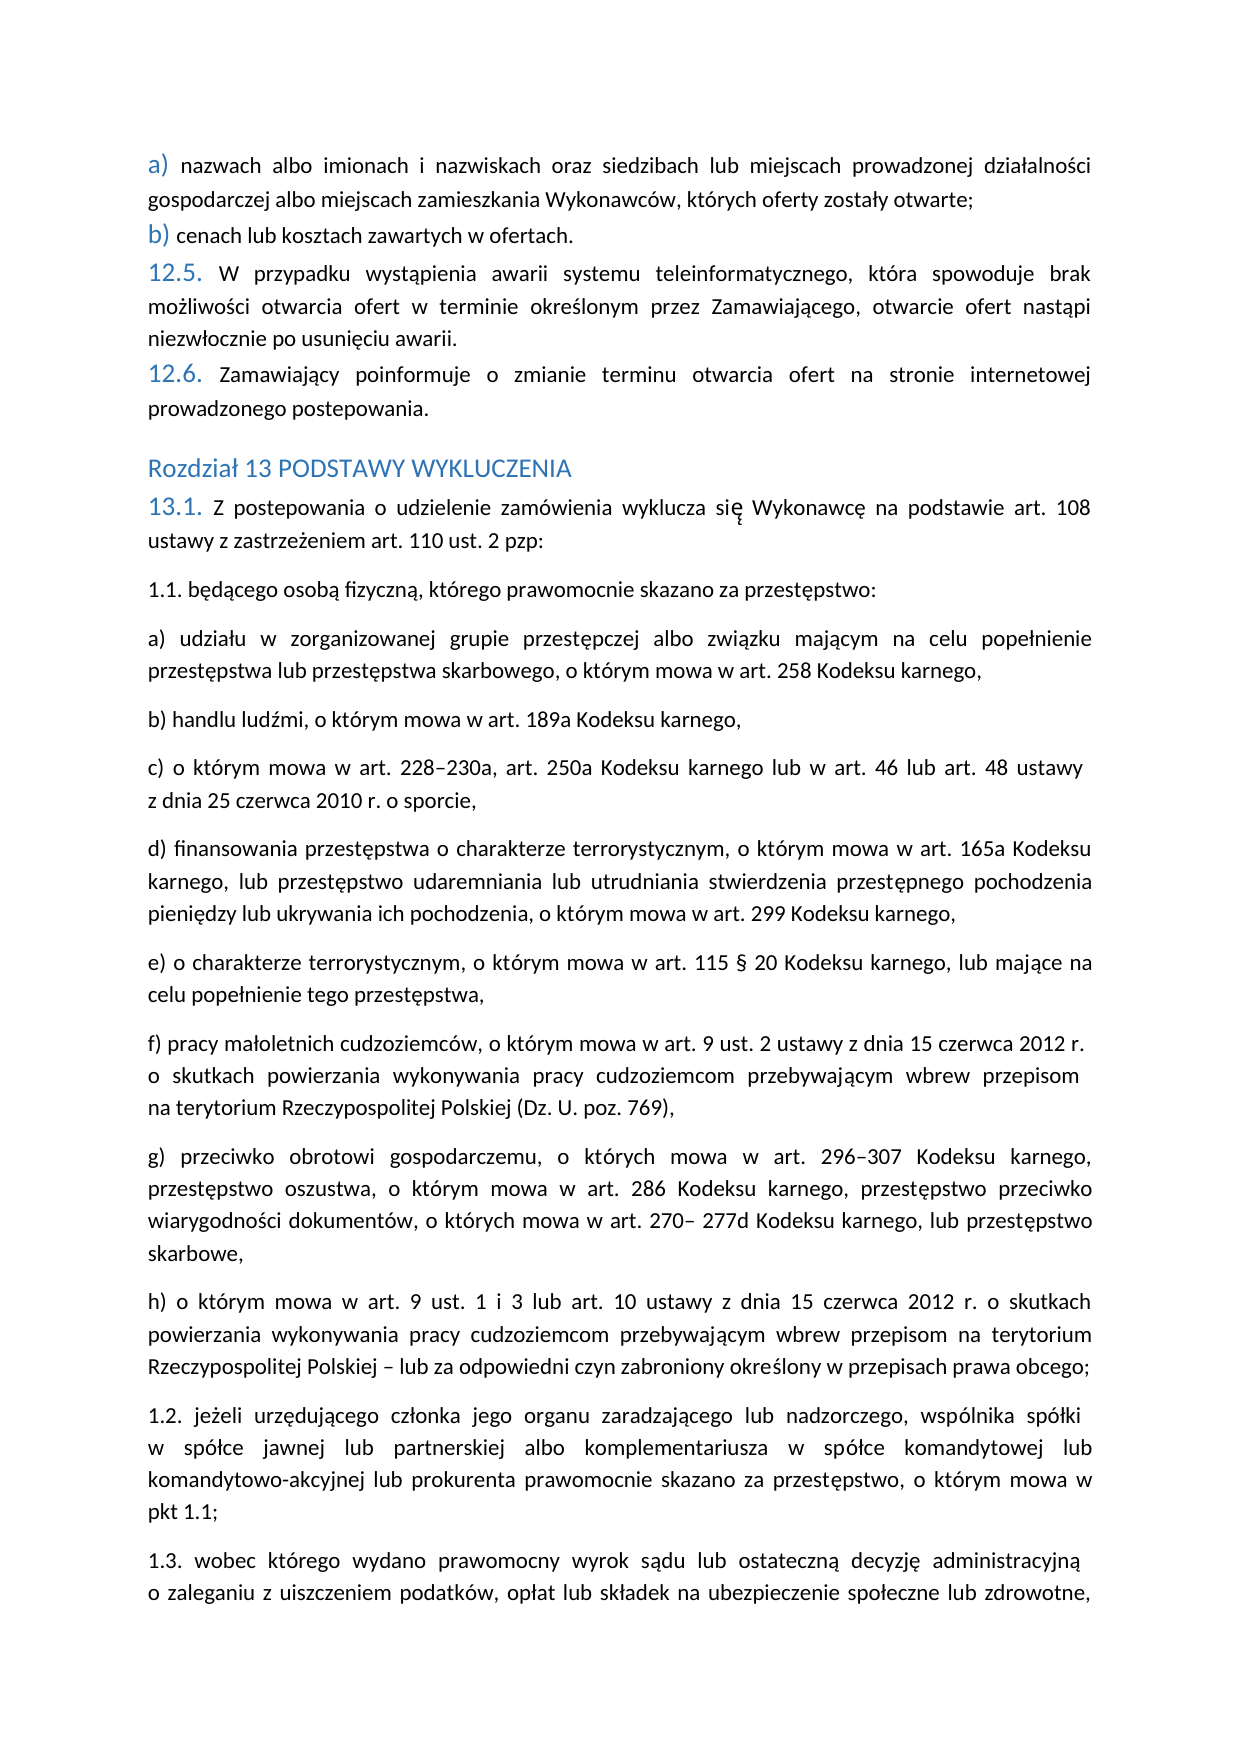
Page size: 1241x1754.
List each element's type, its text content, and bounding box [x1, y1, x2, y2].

subtitle Rozdział 13 PODSTAWY WYKLUCZENIA [148, 451, 1093, 484]
text f) pracy małoletnich cudzoziemców, o którym mowa w art. 9 ust. 2 ustawy z dnia 15 czerwca 2012 r. o skutkach powierzania wykonywania pracy cudzoziemcom przebywającym wbrew przepisom na terytorium Rzeczypospolitej Polskiej (Dz. U. poz. 769), [148, 1029, 1093, 1121]
text g) przeciwko obrotowi gospodarczemu, o których mowa w art. 296–307 Kodeksu karnego, przestępstwo oszustwa, o którym mowa w art. 286 Kodeksu karnego, przestępstwo przeciwko wiarygodności dokumentów, o których mowa w art. 270– 277d Kodeksu karnego, lub przestępstwo skarbowe, [148, 1142, 1093, 1267]
text c) o którym mowa w art. 228–230a, art. 250a Kodeksu karnego lub w art. 46 lub art. 48 ustawy z dnia 25 czerwca 2010 r. o sporcie, [148, 753, 1093, 814]
text h) o którym mowa w art. 9 ust. 1 i 3 lub art. 10 ustawy z dnia 15 czerwca 2012 r. o skutkach powierzania wykonywania pracy cudzoziemcom przebywającym wbrew przepisom na terytorium Rzeczypospolitej Polskiej – lub za odpowiedni czyn zabroniony określony w przepisach prawa obcego; [148, 1287, 1093, 1380]
text 12.5. W przypadku wystąpienia awarii systemu teleinformatycznego, która spowoduje brak możliwości otwarcia ofert w terminie określonym przez Zamawiającego, otwarcie ofert nastąpi niezwłocznie po usunięciu awarii. [148, 255, 1093, 352]
text 1.2. jeżeli urzędującego członka jego organu zaradzającego lub nadzorczego, wspólnika spółki w spółce jawnej lub partnerskiej albo komplementariusza w spółce komandytowej lub komandytowo-akcyjnej lub prokurenta prawomocnie skazano za przestępstwo, o którym mowa w pkt 1.1; [148, 1401, 1093, 1525]
text a) udziału w zorganizowanej grupie przestępczej albo związku mającym na celu popełnienie przestępstwa lub przestępstwa skarbowego, o którym mowa w art. 258 Kodeksu karnego, [148, 624, 1093, 684]
text 12.6. Zamawiający poinformuje o zmianie terminu otwarcia ofert na stronie internetowej prowadzonego postepowania. [148, 356, 1093, 422]
text 1.1. będącego osobą fizyczną, którego prawomocnie skazano za przestępstwo: [148, 575, 1093, 603]
text 13.1. Z postepowania o udzielenie zamówienia wyklucza się̨ Wykonawcę na podstawie art. 108 ustawy z zastrzeżeniem art. 110 ust. 2 pzp: [148, 489, 1093, 554]
text b) handlu ludźmi, o którym mowa w art. 189a Kodeksu karnego, [148, 705, 1093, 733]
text a) nazwach albo imionach i nazwiskach oraz siedzibach lub miejscach prowadzonej działalności gospodarczej albo miejscach zamieszkania Wykonawców, których oferty zostały otwarte; [148, 148, 1093, 213]
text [148, 1546, 1093, 1606]
text d) finansowania przestępstwa o charakterze terrorystycznym, o którym mowa w art. 165a Kodeksu karnego, lub przestępstwo udaremniania lub utrudniania stwierdzenia przestępnego pochodzenia pieniędzy lub ukrywania ich pochodzenia, o którym mowa w art. 299 Kodeksu karnego, [148, 834, 1093, 927]
text e) o charakterze terrorystycznym, o którym mowa w art. 115 § 20 Kodeksu karnego, lub mające na celu popełnienie tego przestępstwa, [148, 948, 1093, 1008]
text b) cenach lub kosztach zawartych w ofertach. [148, 217, 1093, 250]
